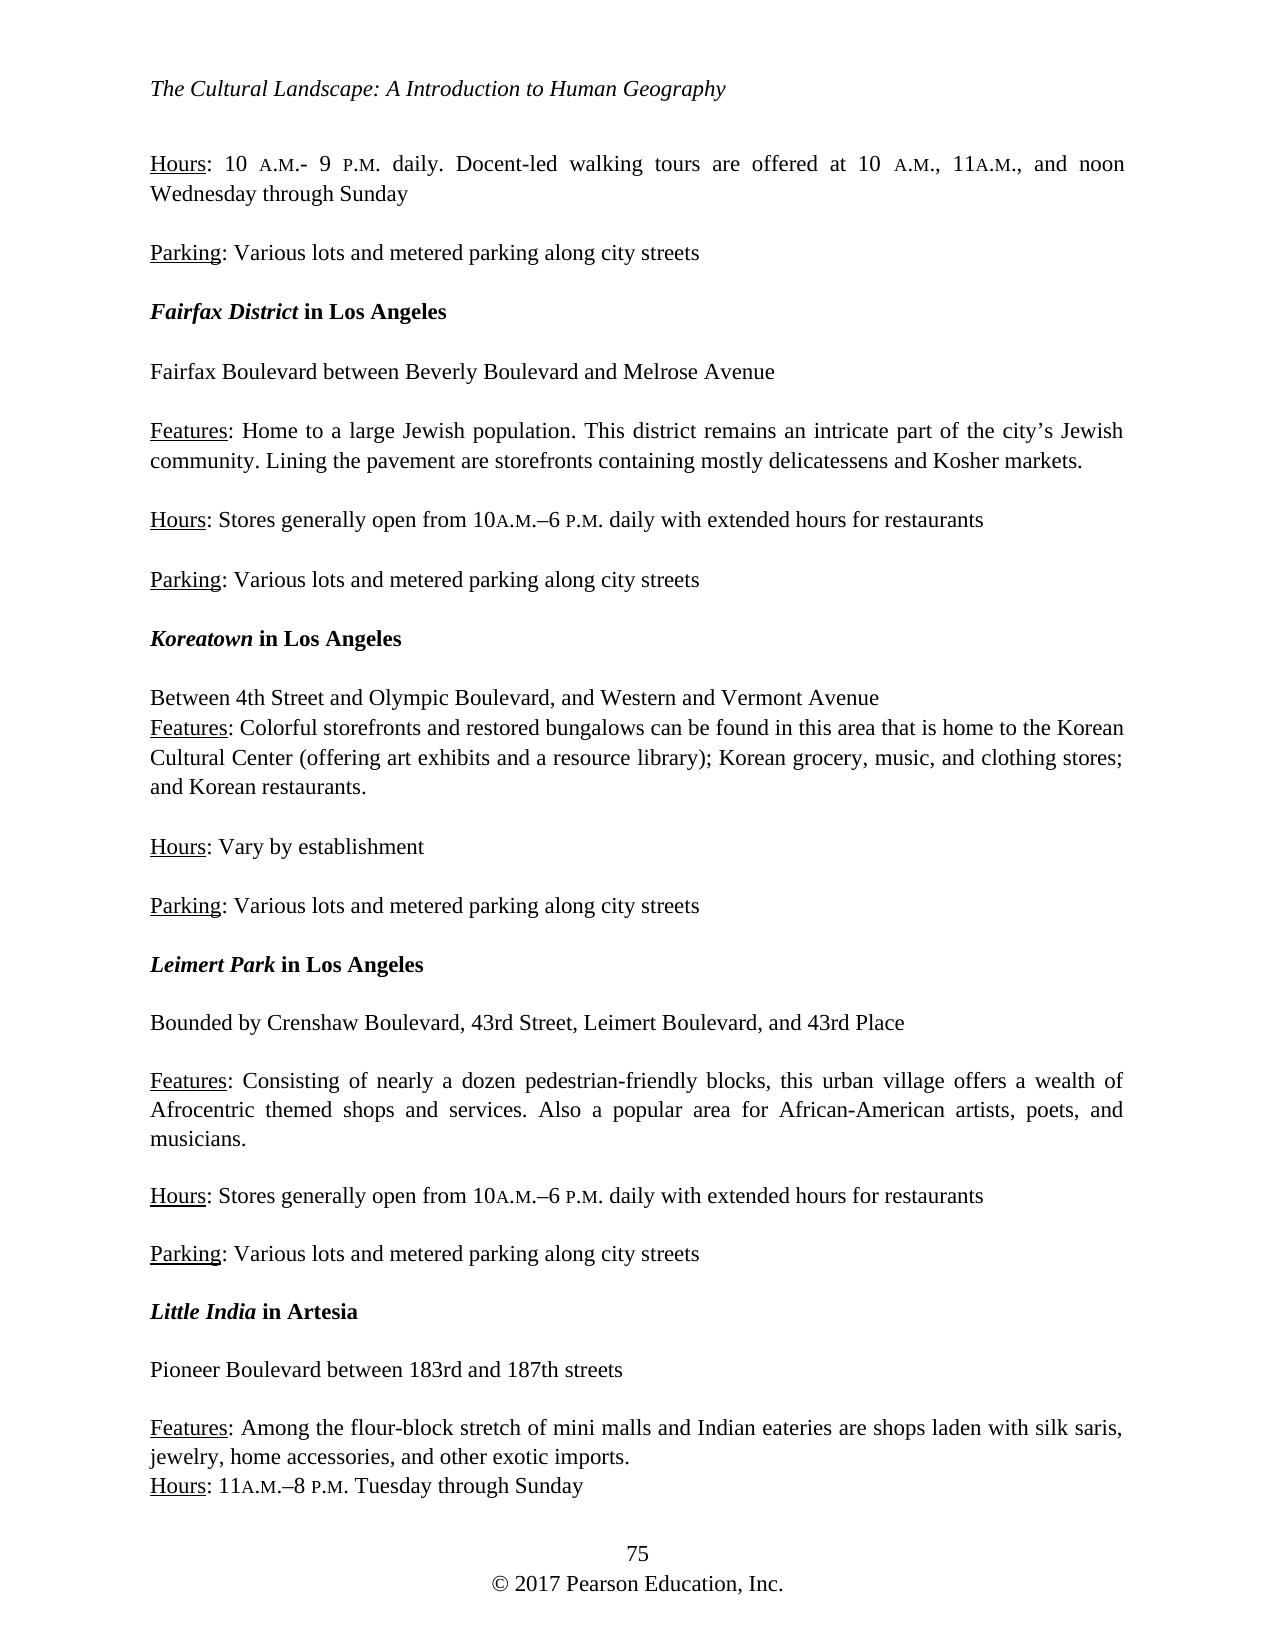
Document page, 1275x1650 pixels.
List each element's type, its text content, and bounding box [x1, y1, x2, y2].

text Hours: Stores generally open from 10a.m.–6 p.m. daily with extended hours for restaurants [150, 1182, 1125, 1209]
text Hours: Stores generally open from 10a.m.–6 p.m. daily with extended hours for restaurants [150, 506, 1125, 533]
text Little India in Artesia [150, 1298, 1125, 1325]
text Parking: Various lots and metered parking along city streets [150, 892, 1125, 918]
text Fairfax District in Los Angeles [150, 298, 1125, 325]
text Parking: Various lots and metered parking along city streets [150, 566, 1125, 592]
text Hours: Vary by establishment [150, 833, 1125, 859]
text Parking: Various lots and metered parking along city streets [150, 1240, 1125, 1267]
text Features: Colorful storefronts and restored bungalows can be found in this area that is home to the Korean Cultural Center (offering art exhibits and a resource library); Korean grocery, music, and clothing stores; and Korean restaurants. [150, 714, 1125, 800]
text Parking: Various lots and metered parking along city streets [150, 239, 1125, 265]
text Leimert Park in Los Angeles [150, 951, 1125, 977]
text Fairfax Boulevard between Beverly Boulevard and Melrose Avenue [150, 358, 1125, 384]
text Pioneer Boulevard between 183rd and 187th streets [150, 1356, 1125, 1383]
text Features: Consisting of nearly a dozen pedestrian-friendly blocks, this urban village offers a wealth of Afrocentric themed shops and services. Also a popular area for African-American artists, poets, and musicians. [150, 1067, 1125, 1151]
text Between 4th Street and Olympic Boulevard, and Western and Vermont Avenue [150, 684, 1125, 711]
text Bounded by Crenshaw Boulevard, 43rd Street, Leimert Boulevard, and 43rd Place [150, 1009, 1125, 1035]
text Hours: 10 a.m.- 9 p.m. daily. Docent-led walking tours are offered at 10 a.m., 11a.m., and noon Wednesday through Sunday [150, 150, 1125, 206]
text Features: Home to a large Jewish population. This district remains an intricate part of the city’s Jewish community. Lining the pavement are storefronts containing mostly delicatessens and Kosher markets. [150, 417, 1125, 473]
text Features: Among the flour-block stretch of mini malls and Indian eateries are shops laden with silk saris, jewelry, home accessories, and other exotic imports. [150, 1414, 1125, 1469]
text Hours: 11a.m.–8 p.m. Tuesday through Sunday [150, 1472, 1125, 1498]
text Koreatown in Los Angeles [150, 625, 1125, 651]
